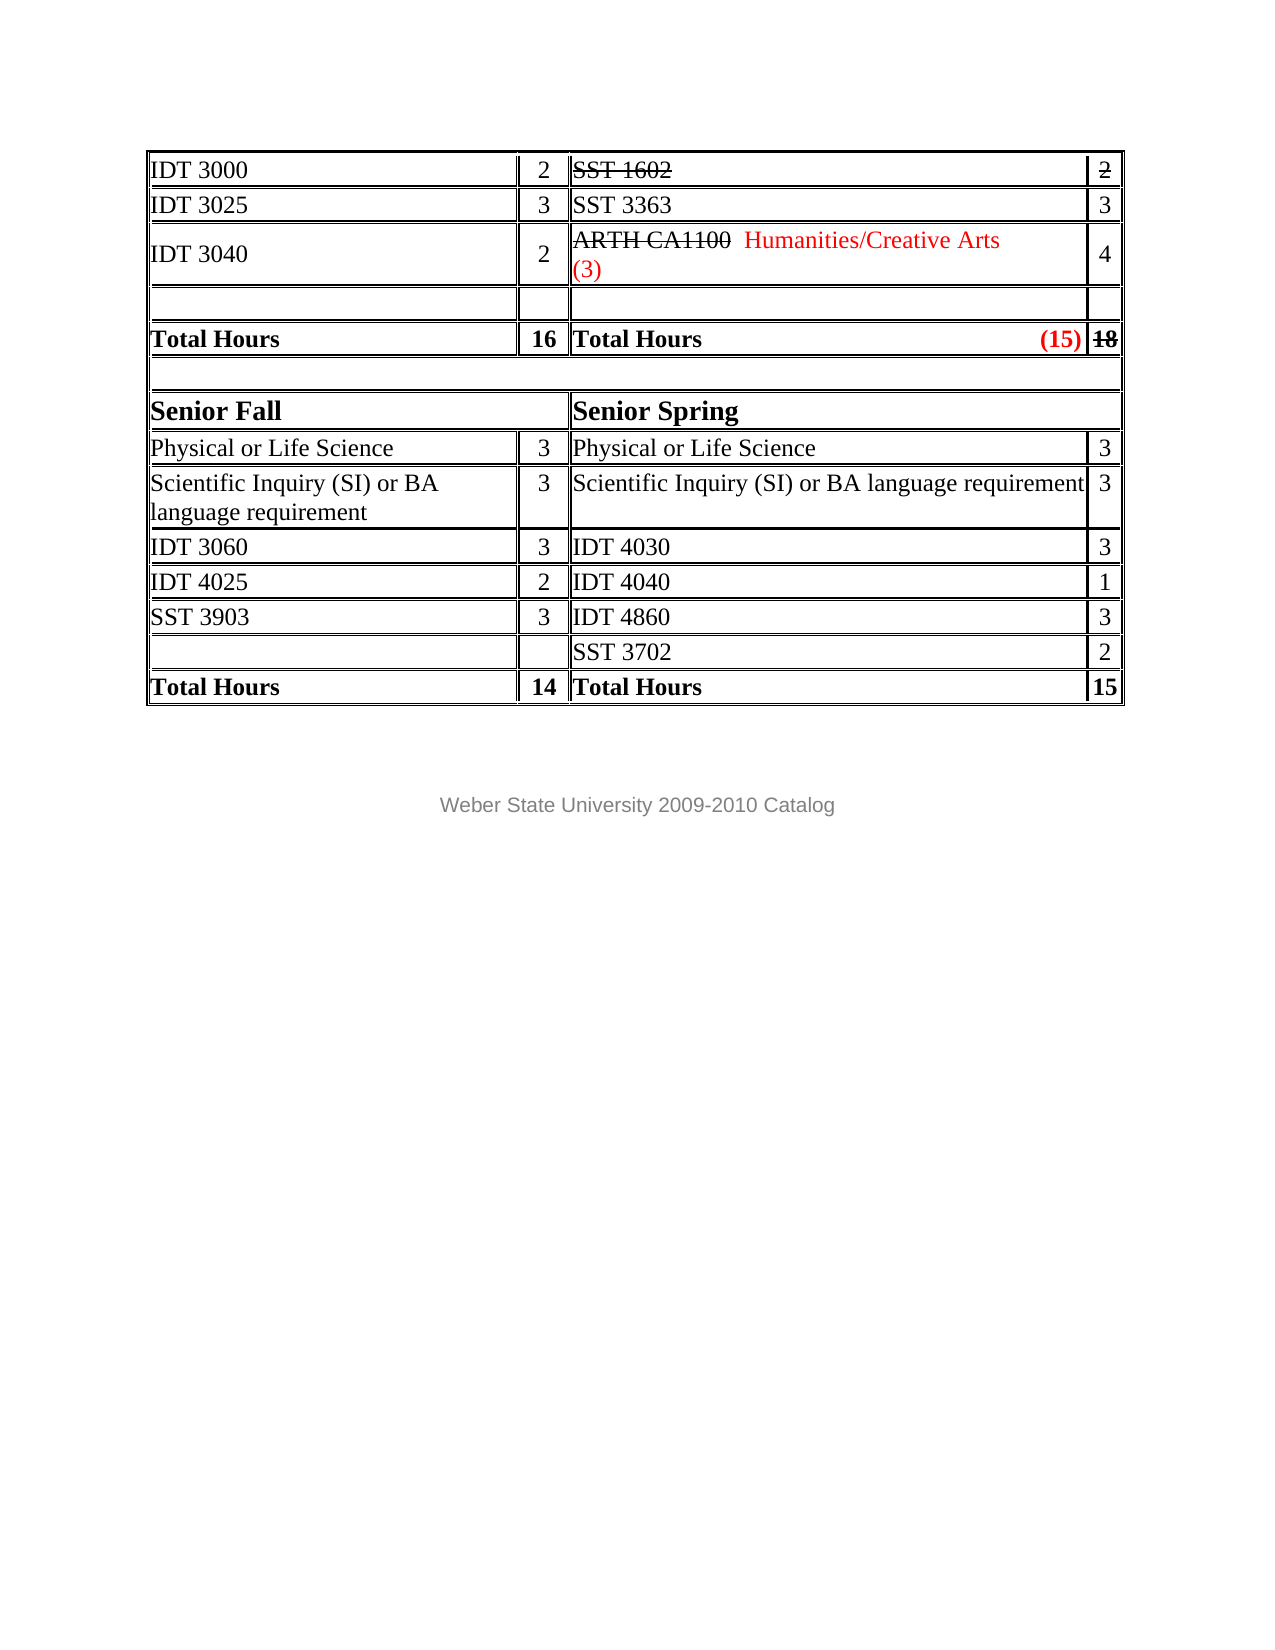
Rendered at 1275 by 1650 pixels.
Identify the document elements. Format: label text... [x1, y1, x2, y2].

table_cell IDT 4860 [572, 601, 1086, 632]
table_cell 3 [520, 601, 568, 632]
table_cell Senior Fall [150, 389, 568, 428]
table_cell 2 [518, 152, 570, 185]
text Weber State University 2009-2010 Catalog [150, 764, 1125, 816]
table_cell Total Hours [150, 668, 518, 703]
table_cell Scientific Inquiry (SI) or BA language requirement [150, 463, 516, 527]
table_cell Total Hours (15) [572, 323, 1086, 354]
table_cell 3 [520, 530, 568, 562]
table_cell 2 [520, 566, 568, 597]
table_cell IDT 3000 [150, 152, 518, 185]
table_cell 14 [518, 668, 570, 703]
table_cell 2 [1089, 633, 1122, 667]
table_cell ARTH CA1100 Humanities/Creative Arts (3) [572, 224, 1086, 284]
table_cell IDT 3025 [150, 185, 516, 220]
table_cell [150, 284, 516, 319]
table_cell IDT 3060 [150, 527, 516, 562]
table_cell IDT 4025 [150, 562, 516, 597]
table_cell Scientific Inquiry (SI) or BA language requirement [572, 467, 1086, 527]
table_cell [572, 288, 1086, 319]
table_cell Total Hours [570, 671, 1087, 703]
table_cell 3 [1089, 185, 1122, 220]
table_cell Senior Spring [572, 389, 1122, 428]
table_cell [150, 354, 1122, 389]
table_cell IDT 4030 [572, 530, 1086, 562]
table_cell 3 [1089, 463, 1122, 527]
table_cell [1089, 284, 1122, 319]
table_cell [150, 633, 516, 667]
table_cell 3 [1089, 527, 1121, 562]
table_cell [520, 288, 568, 319]
table_cell 3 [1089, 428, 1122, 463]
table_cell 2 [1087, 153, 1121, 185]
table_cell 1 [1089, 562, 1122, 597]
table_cell Total Hours [150, 319, 516, 354]
table_cell IDT 3040 [150, 220, 516, 284]
table_cell 3 [520, 432, 568, 463]
table_cell 3 [520, 467, 568, 527]
table_cell 2 [520, 224, 568, 284]
table_cell [520, 636, 568, 667]
table_cell Physical or Life Science [572, 432, 1086, 463]
table_cell 4 [1089, 220, 1122, 284]
table_cell 3 [520, 189, 568, 220]
table_cell 18 [1089, 319, 1122, 354]
table_cell IDT 4040 [572, 566, 1086, 597]
table_cell SST 3702 [572, 636, 1086, 667]
table_cell 15 [1087, 668, 1122, 703]
table_cell SST 3363 [572, 189, 1086, 220]
table_cell SST 1602 [570, 153, 1087, 185]
table_cell 3 [1089, 597, 1122, 632]
table_cell SST 3903 [150, 597, 516, 632]
table_cell Physical or Life Science [150, 428, 516, 463]
table_cell 16 [520, 323, 568, 354]
